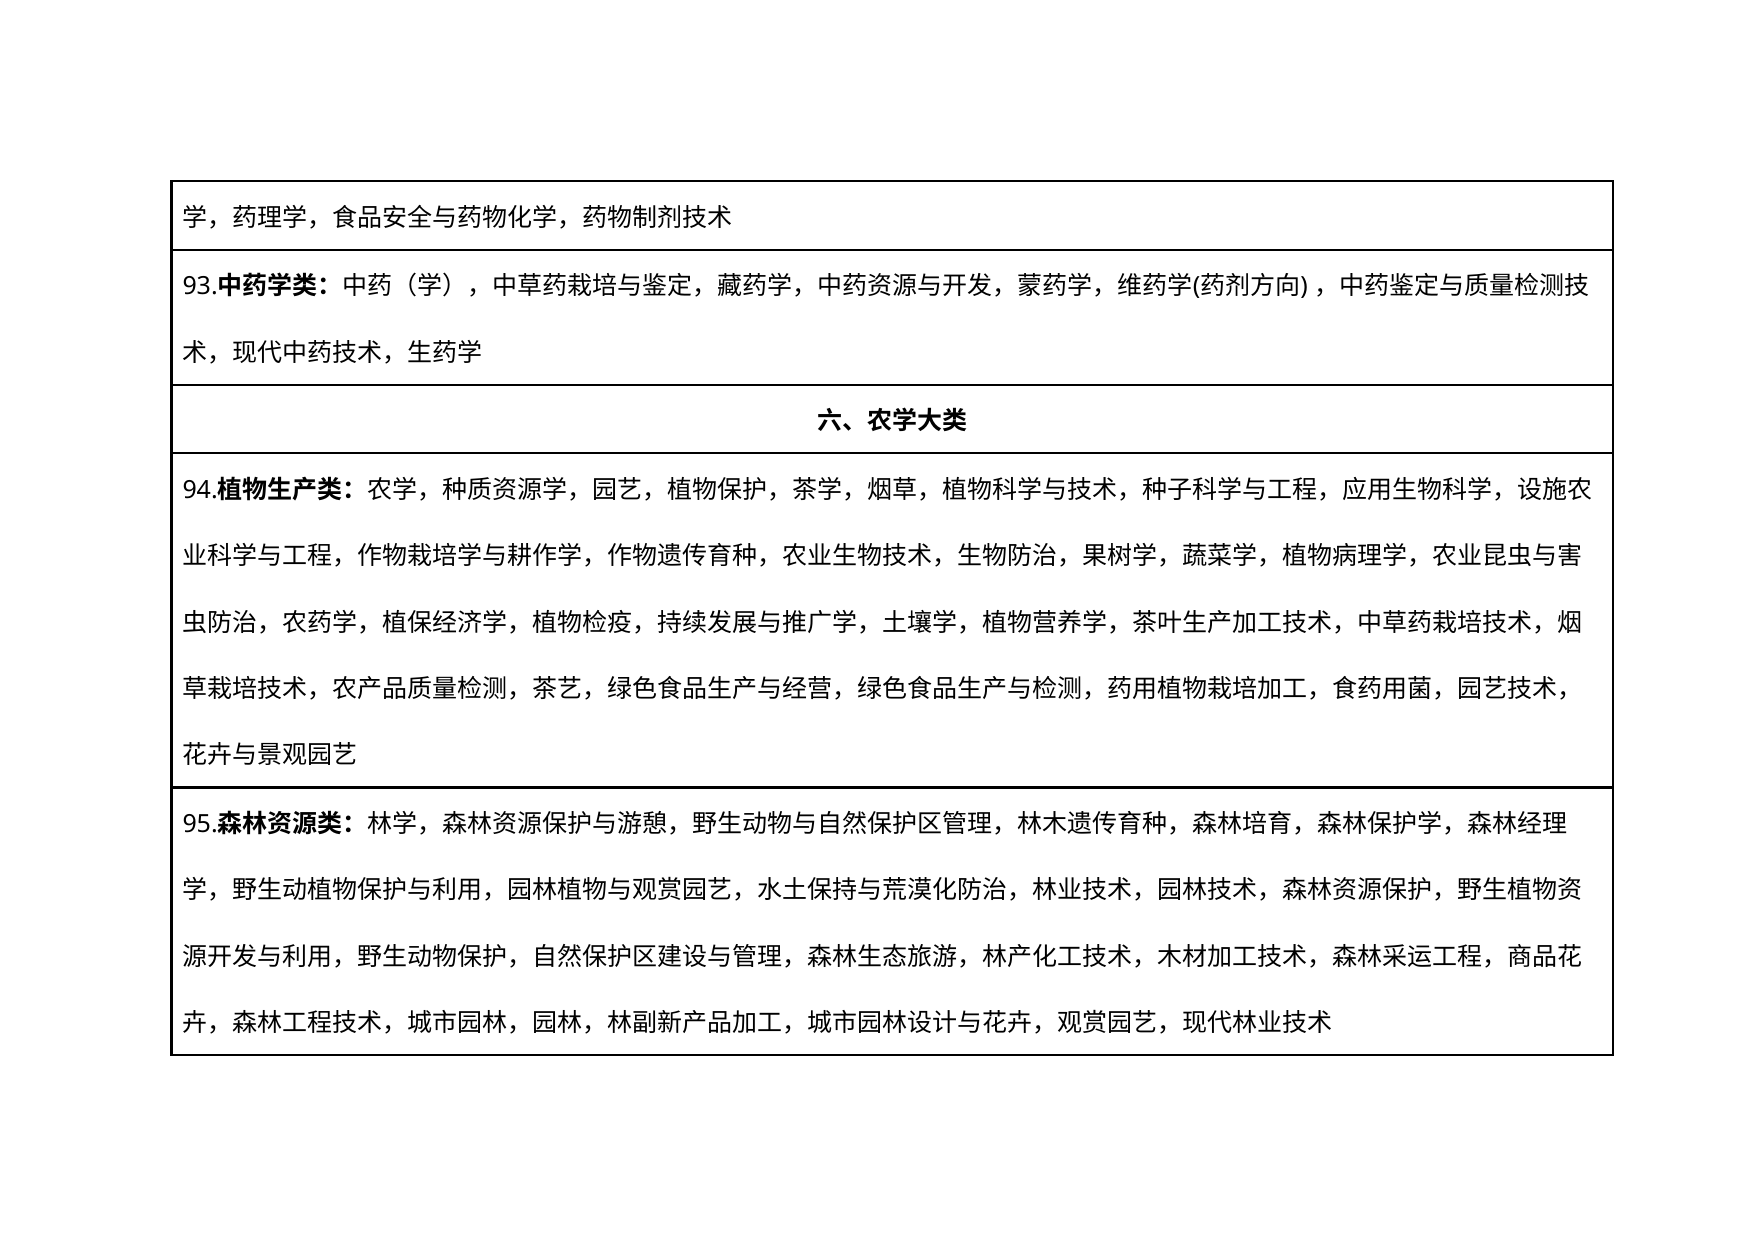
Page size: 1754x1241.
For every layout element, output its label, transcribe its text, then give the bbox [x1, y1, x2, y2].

table_cell 六、农学大类 [173, 386, 1612, 452]
table_cell 93.中药学类：中药（学），中草药栽培与鉴定，藏药学，中药资源与开发，蒙药学，维药学(药剂方向) ，中药鉴定与质量检测技术，现代中药技术，生药学 [173, 251, 1612, 383]
table_cell 94.植物生产类：农学，种质资源学，园艺，植物保护，茶学，烟草，植物科学与技术，种子科学与工程，应用生物科学，设施农业科学与工程，作物栽培学与耕作学，作物遗传育种，农业生物技术，生物防治，果树学，蔬菜学，植物病理学，农业昆虫与害虫防治，农药学，植保经济学，植物检疫，持续发展与推广学，土壤学，植物营养学，茶叶生产加工技术，中草药栽培技术，烟草栽培技术，农产品质量检测，茶艺，绿色食品生产与经营，绿色食品生产与检测，药用植物栽培加工，食药用菌，园艺技术，花卉与景观园艺 [173, 454, 1612, 786]
table_cell 95.森林资源类：林学，森林资源保护与游憩，野生动物与自然保护区管理，林木遗传育种，森林培育，森林保护学，森林经理学，野生动植物保护与利用，园林植物与观赏园艺，水土保持与荒漠化防治，林业技术，园林技术，森林资源保护，野生植物资源开发与利用，野生动物保护，自然保护区建设与管理，森林生态旅游，林产化工技术，木材加工技术，森林采运工程，商品花卉，森林工程技术，城市园林，园林，林副新产品加工，城市园林设计与花卉，观赏园艺，现代林业技术 [173, 789, 1612, 1054]
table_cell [173, 182, 1612, 248]
